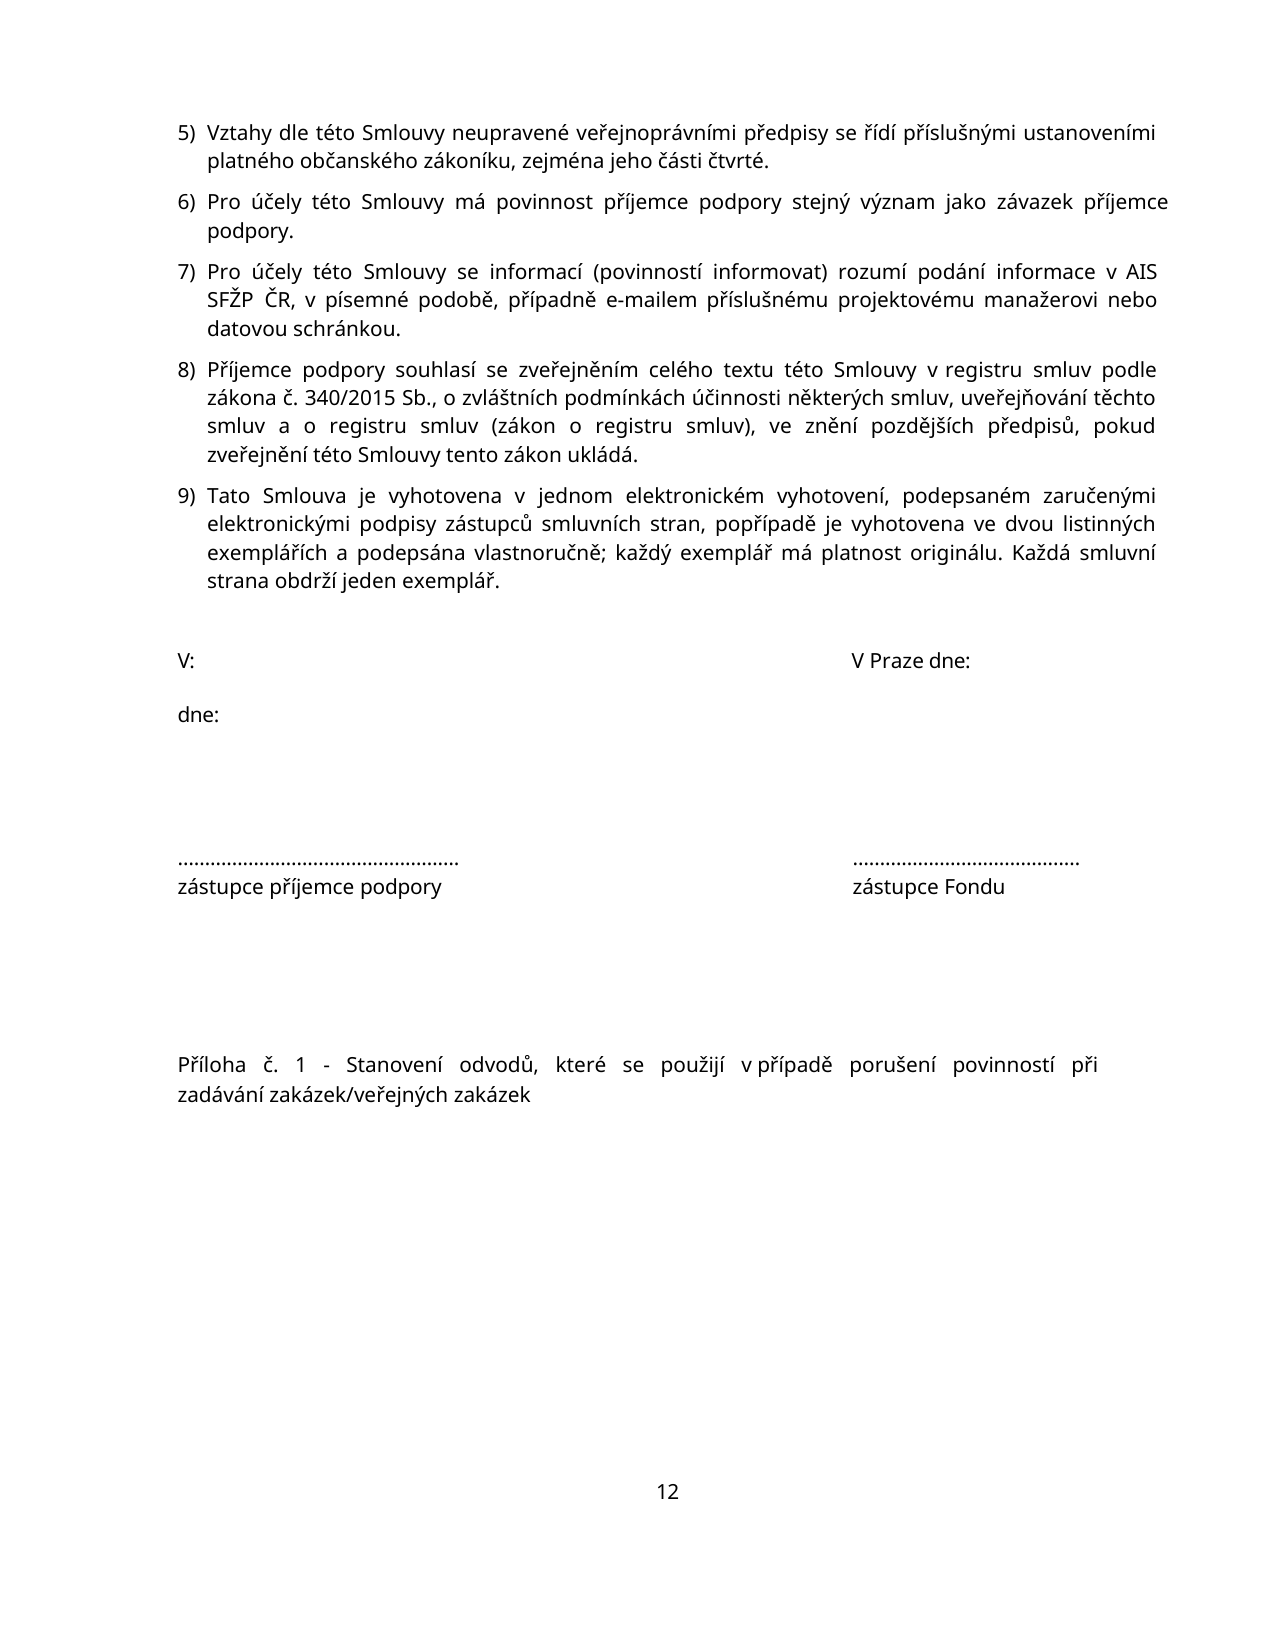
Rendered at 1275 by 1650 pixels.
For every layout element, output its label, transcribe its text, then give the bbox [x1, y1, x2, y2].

text ……………………………………………. …………………………………… [177, 843, 1169, 872]
list Vztahy dle této Smlouvy neupravené veřejnoprávními předpisy se řídí příslušnými ustanoveními platného občanského zákoníku, zejména jeho části čtvrté. [177, 118, 1157, 175]
list Tato Smlouva je vyhotovena v jednom elektronickém vyhotovení, podepsaném zaručenými elektronickými podpisy zástupců smluvních stran, popřípadě je vyhotovena ve dvou listinných exemplářích a podepsána vlastnoručně; každý exemplář má platnost originálu. Každá smluvní strana obdrží jeden exemplář. [177, 481, 1157, 595]
list Pro účely této Smlouvy se informací (povinností informovat) rozumí podání informace v AIS SFŽP ČR, v písemné podobě, případně e-mailem příslušnému projektovému manažerovi nebo datovou schránkou. [177, 257, 1157, 342]
list Příjemce podpory souhlasí se zveřejněním celého textu této Smlouvy v registru smluv podle zákona č. 340/2015 Sb., o zvláštních podmínkách účinnosti některých smluv, uveřejňování těchto smluv a o registru smluv (zákon o registru smluv), ve znění pozdějších předpisů, pokud zveřejnění této Smlouvy tento zákon ukládá. [177, 355, 1157, 468]
text V: V Praze dne: [177, 646, 1169, 674]
text dne: [177, 700, 1169, 728]
text zástupce příjemce podpory zástupce Fondu [177, 872, 1169, 900]
text Příloha č. 1 - Stanovení odvodů, které se použijí v případě porušení povinností při zadávání zakázek/veřejných zakázek [177, 1050, 1169, 1109]
list Pro účely této Smlouvy má povinnost příjemce podpory stejný význam jako závazek příjemce podpory. [177, 187, 1169, 244]
